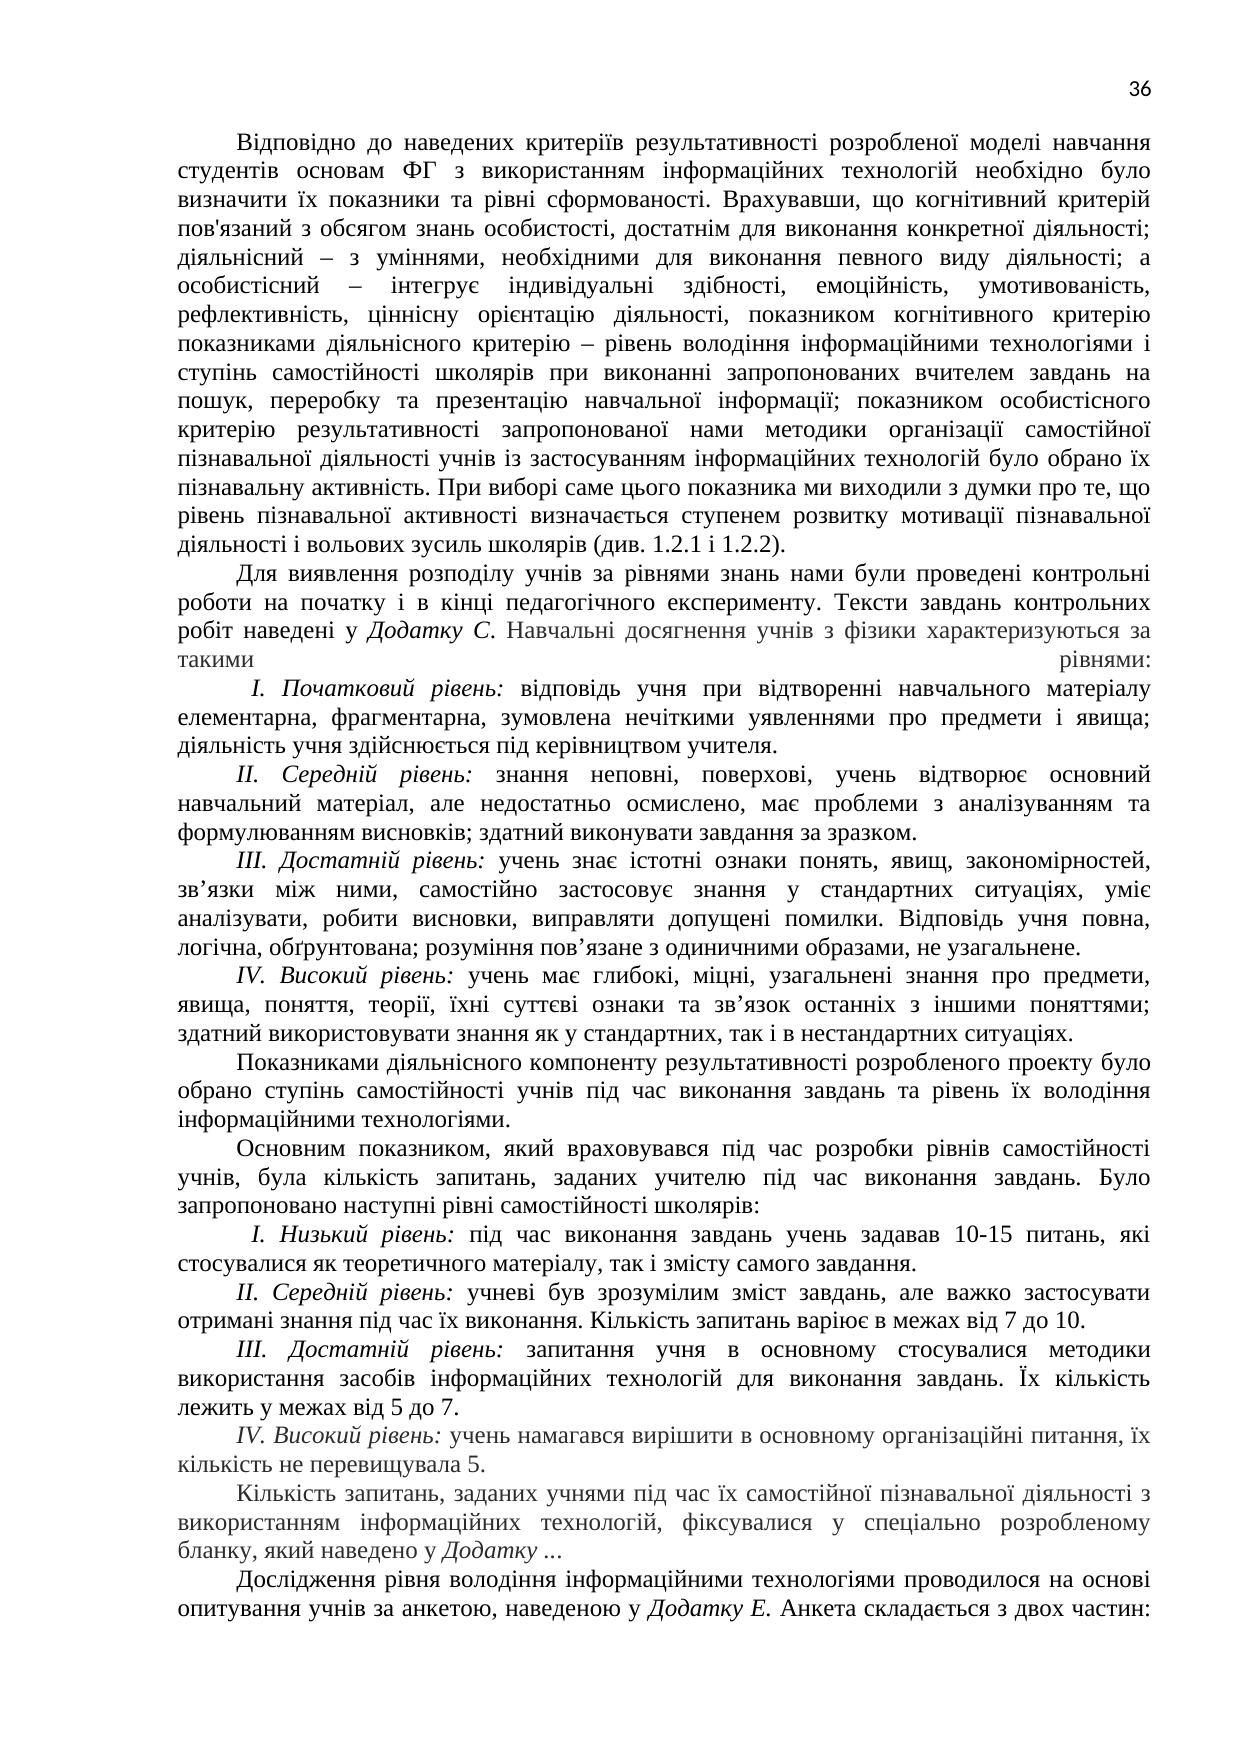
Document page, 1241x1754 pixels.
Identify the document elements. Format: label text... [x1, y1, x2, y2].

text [177, 1564, 1152, 1622]
text Показниками діяльнісного компоненту результативності розробленого проекту було обрано ступінь самостійності учнів під час виконання завдань та рівень їх володіння інформаційними технологіями. [177, 1047, 1152, 1133]
text IV. Високий рiвень: учень намагався вирішити в основному організаційні питання, їх кількість не перевищувала 5. [177, 1420, 1152, 1478]
text ІІІ. Достатній рівень: учень знає iстотнi ознаки понять, явищ, закономірностей, зв’язки мiж ними, самостійно застосовує знання у стандартних ситуацiях, умiє аналiзувати, робити висновки, виправляти допущенi помилки. Вiдповiдь учня повна, логiчна, обґрунтована; розумiння пов’язане з одиничними образами, не узагальнене. [177, 845, 1152, 960]
text Для виявлення розподілу учнів за рівнями знань нами були проведені контрольні роботи на початку і в кінці педагогічного експерименту. Тексти завдань контрольних робіт наведені у Додатку С. Навчальні досягнення учнів з фізики характеризуються за такими рівнями: І. Початковий рiвень: вiдповiдь учня при вiдтвореннi навчального матеріалу елементарна, фрагментарна, зумовлена нечіткими уявленнями про предмети i явища; діяльність учня здійснюється під керівництвом учителя. [177, 558, 1152, 759]
text Основним показником, який враховувався під час розробки рівнів самостійності учнів, була кількість запитань, заданих учителю під час виконання завдань. Було запропоновано наступні рівні самостійності школярів: [177, 1133, 1152, 1219]
text IV. Високий рiвень: учень має глибокi, мiцнi, узагальненi знання про предмети, явища, поняття, теорiї, їхні суттєвi ознаки та зв’язок останнiх з iншими поняттями; здатний використовувати знання як у стандартних, так i в нестандартних ситуацiях. [177, 960, 1152, 1047]
text І. Низький рівень: під час виконання завдань учень задавав 10-15 питань, які стосувалися як теоретичного матеріалу, так і змісту самого завдання. [177, 1219, 1152, 1277]
text ІІІ. Достатній рівень: запитання учня в основному стосувалися методики використання засобів інформаційних технологій для виконання завдань. Їх кількість лежить у межах від 5 до 7. [177, 1334, 1152, 1420]
text ІІ. Середній рівень: знання неповні, поверхові, учень відтворює основний навчальний матеріал, але недостатньо осмислено, має проблеми з аналізуванням та формулюванням висновків; здатний виконувати завдання за зразком. [177, 759, 1152, 845]
text Кількість запитань, заданих учнями під час їх самостійної пізнавальної діяльності з використанням інформаційних технологій, фіксувалися у спеціально розробленому бланку, який наведено у Додатку ... [177, 1478, 1152, 1564]
text Відповідно до наведених критеріїв результативності розробленої моделі навчання студентів основам ФГ з використанням інформаційних технологій необхідно було визначити їх показники та рівні сформованості. Врахувавши, що когнітивний критерій пов'язаний з обсягом знань особистості, достатнім для виконання конкретної діяльності; діяльнісний – з уміннями, необхідними для виконання певного виду діяльності; а особистісний – інтегрує індивідуальні здібності, емоційність, умотивованість, рефлективність, ціннісну орієнтацію діяльності, показником когнітивного критерію показниками діяльнісного критерію – рівень володіння інформаційними технологіями і ступінь самостійності школярів при виконанні запропонованих вчителем завдань на пошук, переробку та презентацію навчальної інформації; показником особистісного критерію результативності запропонованої нами методики організації самостійної пізнавальної діяльності учнів із застосуванням інформаційних технологій було обрано їх пізнавальну активність. При виборі саме цього показника ми виходили з думки про те, що рівень пізнавальної активності визначається ступенем розвитку мотивації пізнавальної діяльності і вольових зусиль школярів (див. 1.2.1 і 1.2.2). [177, 127, 1152, 558]
text ІІ. Середній рівень: учневі був зрозумілим зміст завдань, але важко застосувати отримані знання під час їх виконання. Кількість запитань варіює в межах від 7 до 10. [177, 1277, 1152, 1334]
